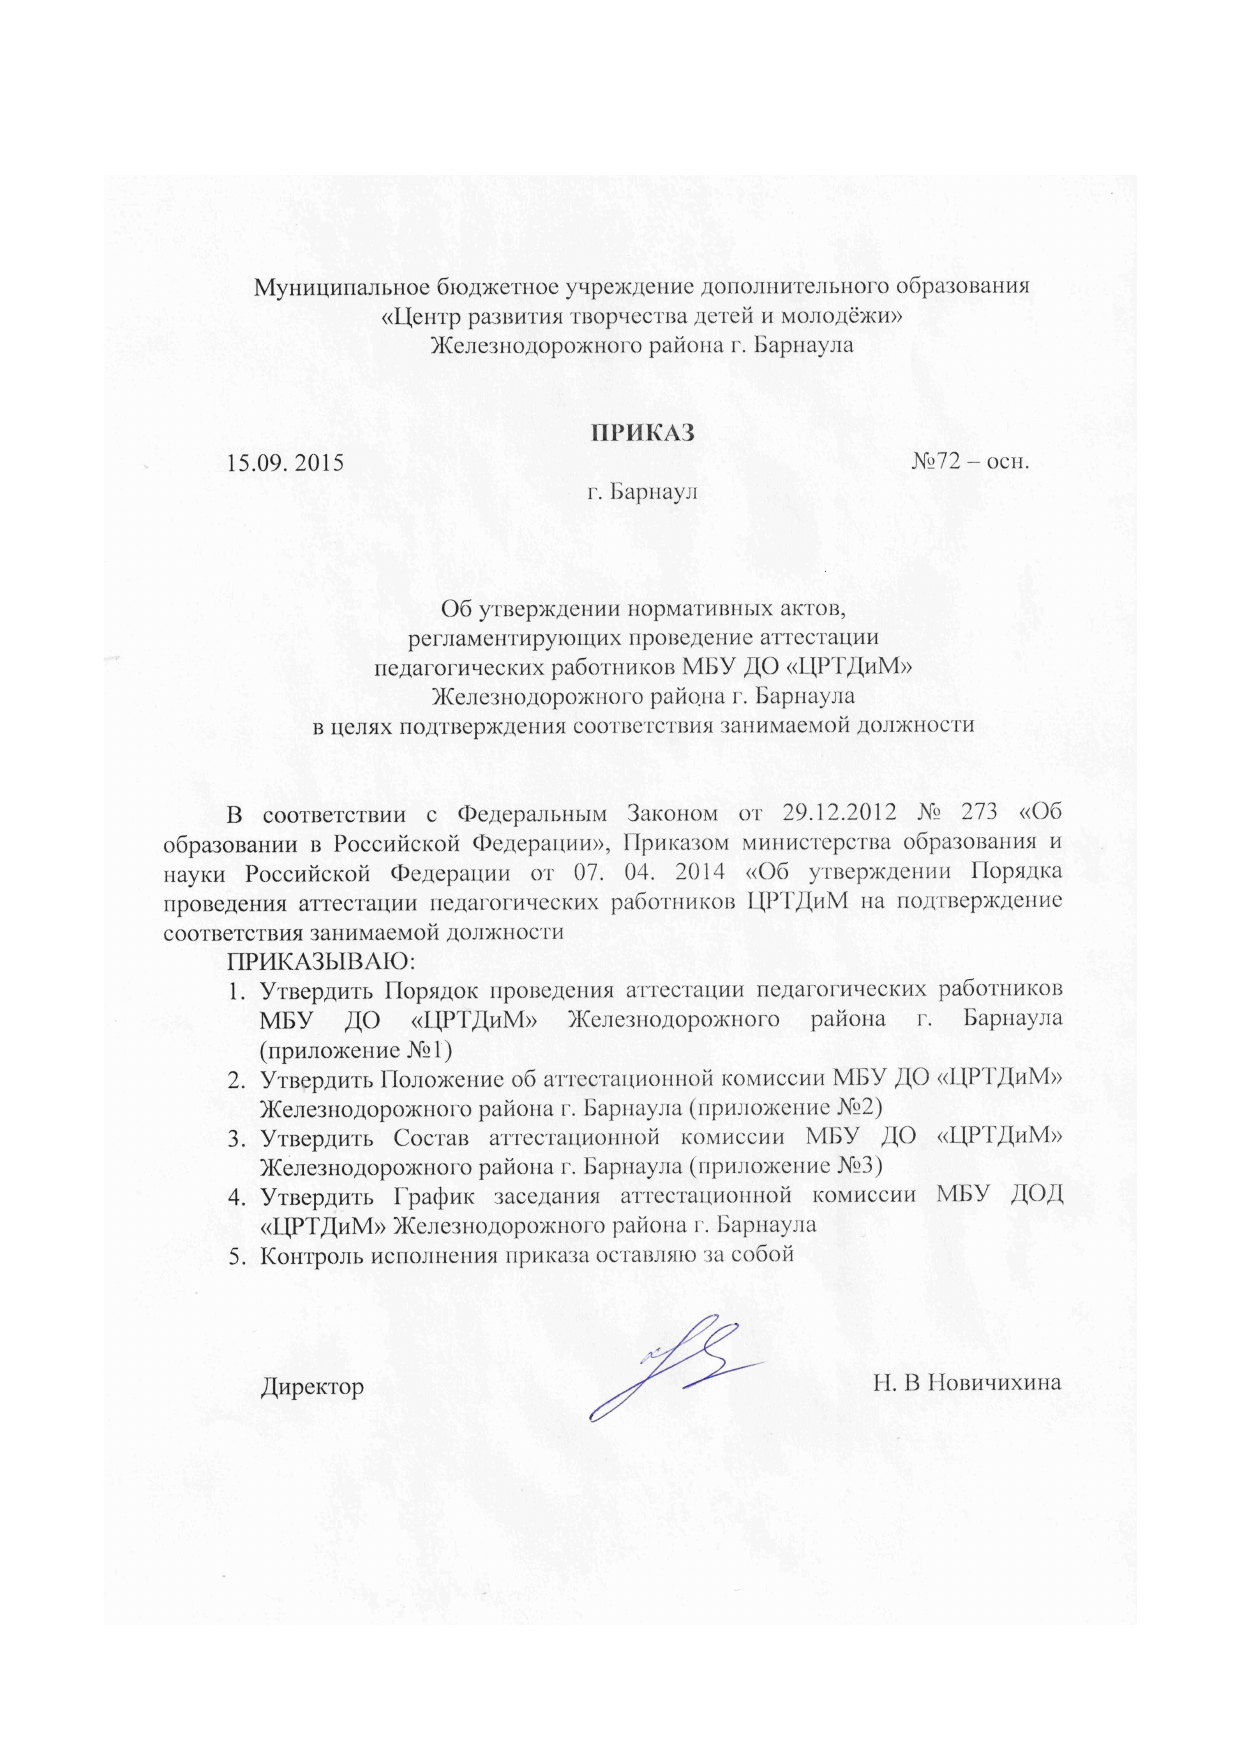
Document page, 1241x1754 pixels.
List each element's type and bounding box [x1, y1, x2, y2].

picture [103, 175, 1137, 1625]
